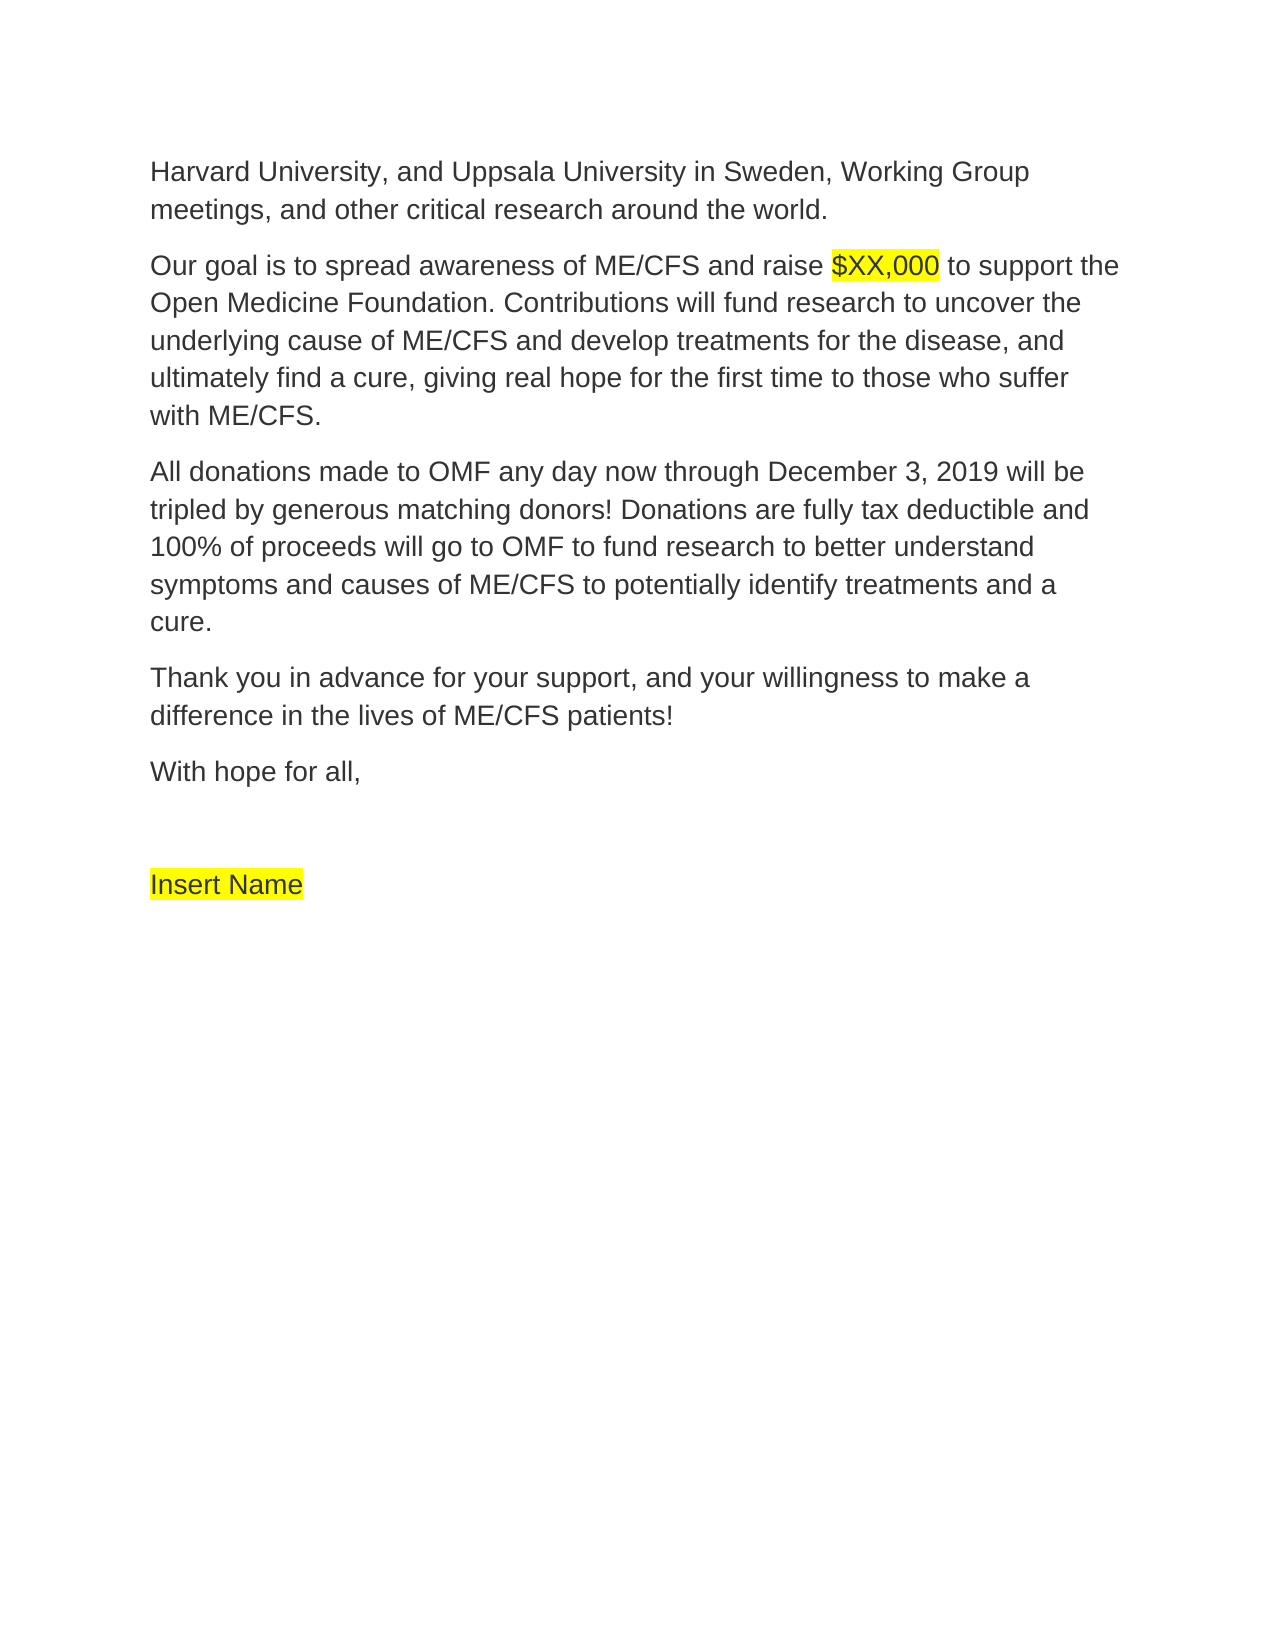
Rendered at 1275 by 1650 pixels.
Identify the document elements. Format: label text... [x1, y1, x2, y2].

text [150, 150, 1125, 225]
text All donations made to OMF any day now through December 3, 2019 will be tripled by generous matching donors! Donations are fully tax deductible and 100% of proceeds will go to OMF to fund research to better understand symptoms and causes of ME/CFS to potentially identify treatments and a cure. [150, 450, 1125, 637]
text Thank you in advance for your support, and your willingness to make a difference in the lives of ME/CFS patients! [150, 656, 1125, 731]
text Our goal is to spread awareness of ME/CFS and raise $XX,000 to support the Open Medicine Foundation. Contributions will fund research to uncover the underlying cause of ME/CFS and develop treatments for the disease, and ultimately find a cure, giving real hope for the first time to those who suffer with ME/CFS. [150, 244, 1125, 431]
text With hope for all, [150, 750, 1125, 787]
text Insert Name [150, 862, 1125, 900]
